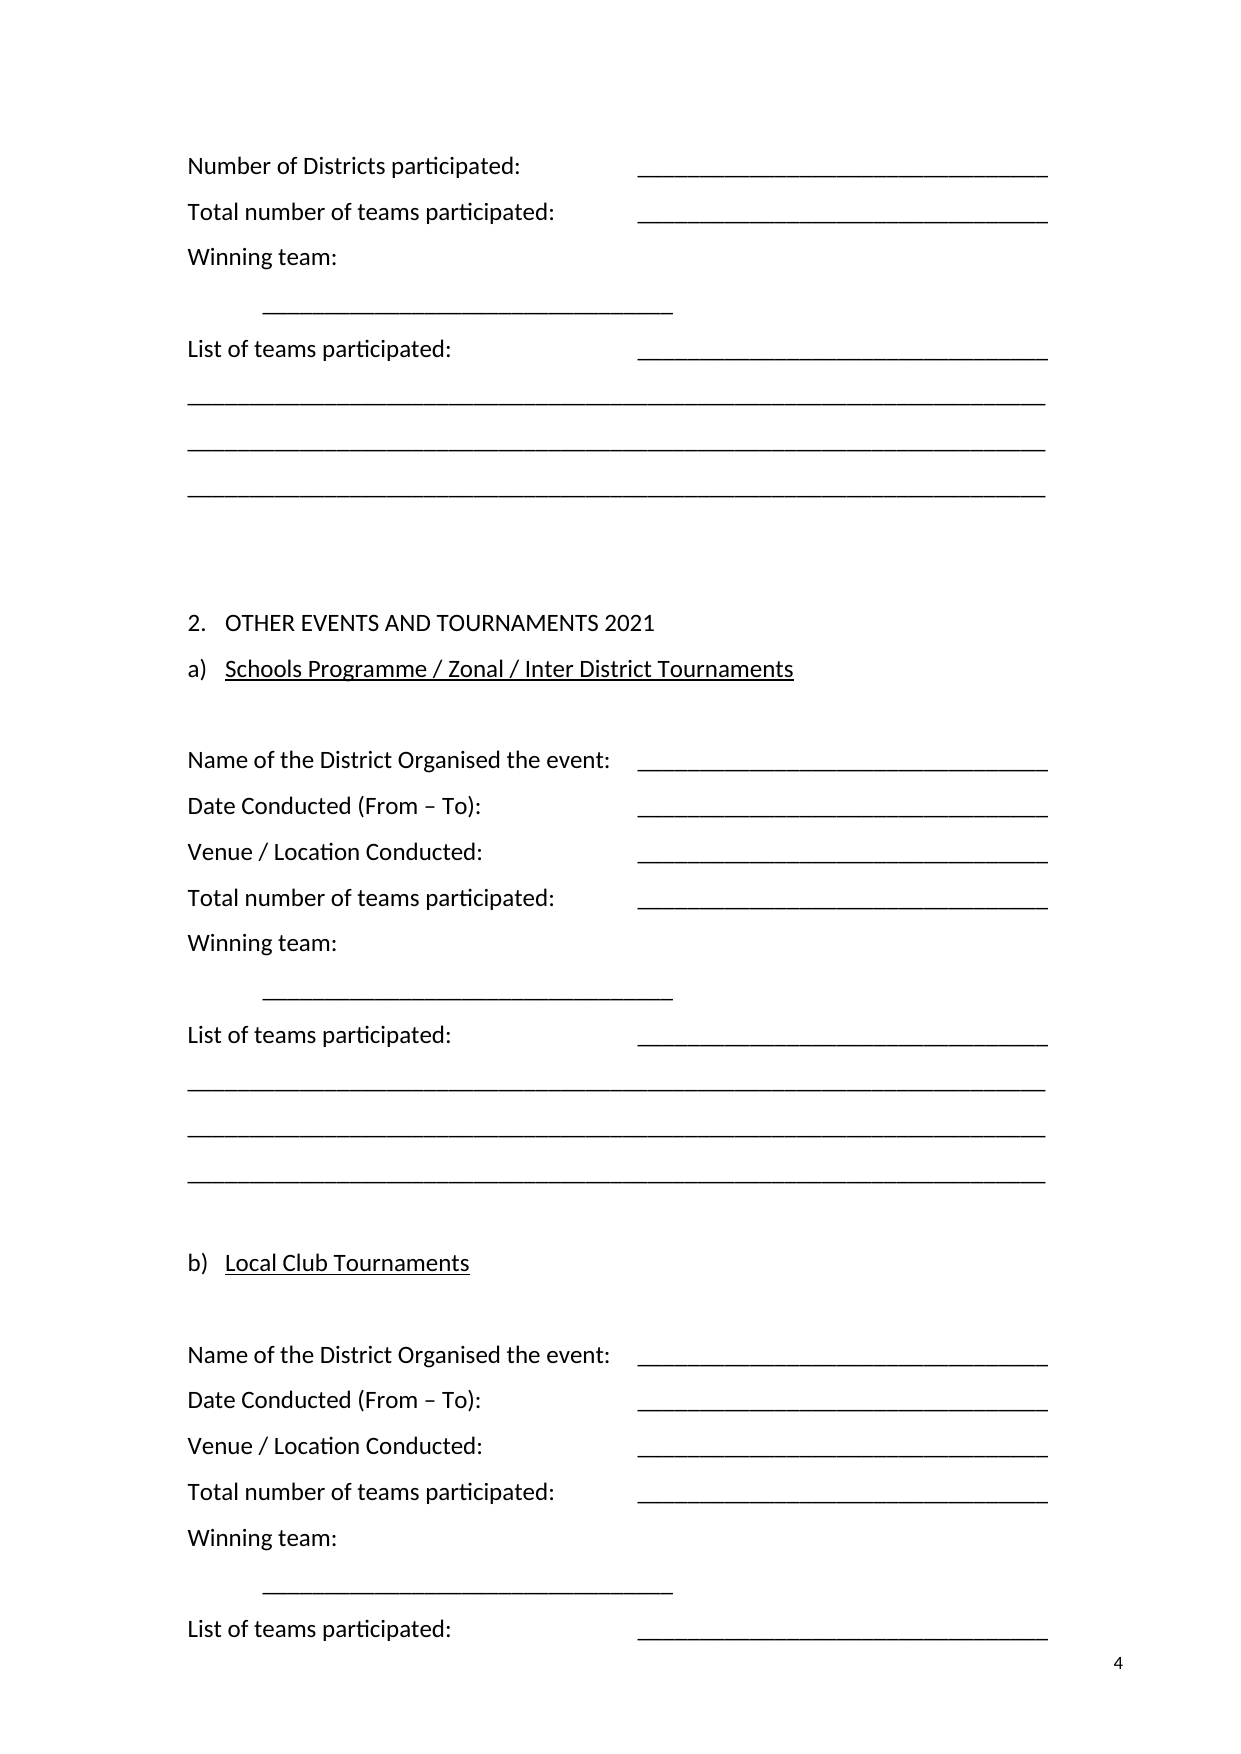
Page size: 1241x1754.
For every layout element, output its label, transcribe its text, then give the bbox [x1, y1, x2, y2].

text Total number of teams participated: _________________________________ [187, 882, 1123, 912]
text Winning team: _________________________________ [187, 241, 1123, 318]
list OTHER EVENTS AND TOURNAMENTS 2021 [187, 607, 1123, 638]
text Date Conducted (From – To): _________________________________ [187, 790, 1123, 821]
text Venue / Location Conducted: _________________________________ [187, 1430, 1123, 1461]
text _____________________________________________________________________ [187, 379, 1123, 409]
text _____________________________________________________________________ [187, 1064, 1123, 1095]
text Winning team: _________________________________ [187, 1522, 1123, 1598]
text Winning team: _________________________________ [187, 927, 1123, 1004]
list Schools Programme / Zonal / Inter District Tournaments [187, 653, 1123, 683]
text List of teams participated: _________________________________ [187, 1019, 1123, 1049]
text Name of the District Organised the event: _________________________________ [187, 744, 1123, 775]
text List of teams participated: _________________________________ [187, 1613, 1123, 1644]
text List of teams participated: _________________________________ [187, 333, 1123, 363]
text Total number of teams participated: _________________________________ [187, 196, 1123, 226]
text Total number of teams participated: _________________________________ [187, 1476, 1123, 1507]
text Date Conducted (From – To): _________________________________ [187, 1385, 1123, 1415]
text _____________________________________________________________________ [187, 1110, 1123, 1141]
text _____________________________________________________________________ [187, 470, 1123, 501]
text Venue / Location Conducted: _________________________________ [187, 836, 1123, 866]
text Number of Districts participated: _________________________________ [187, 150, 1123, 181]
text Name of the District Organised the event: _________________________________ [187, 1339, 1123, 1369]
text _____________________________________________________________________ [187, 424, 1123, 455]
list Local Club Tournaments [187, 1247, 1123, 1278]
text _____________________________________________________________________ [187, 1156, 1123, 1187]
